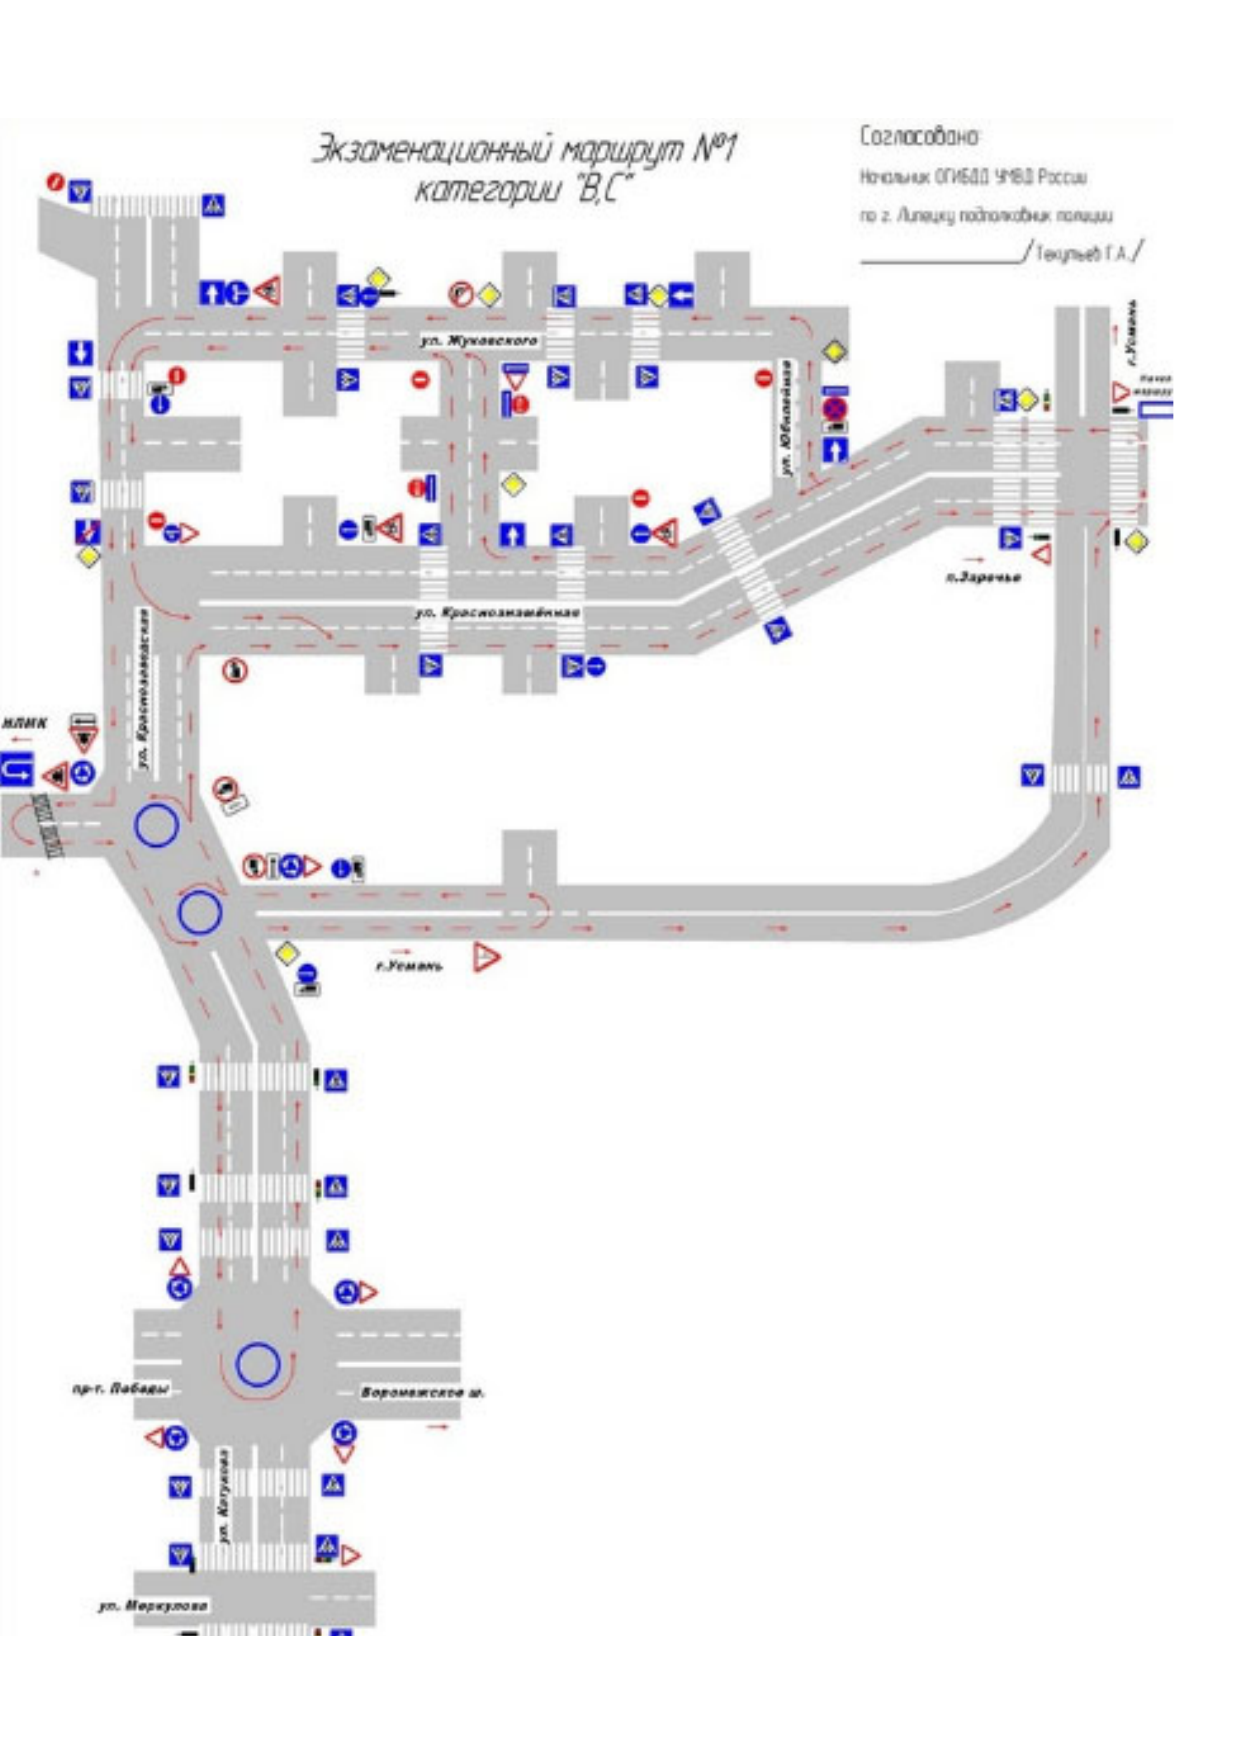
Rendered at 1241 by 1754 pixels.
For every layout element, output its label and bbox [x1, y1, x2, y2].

picture [0, 118, 1174, 1636]
